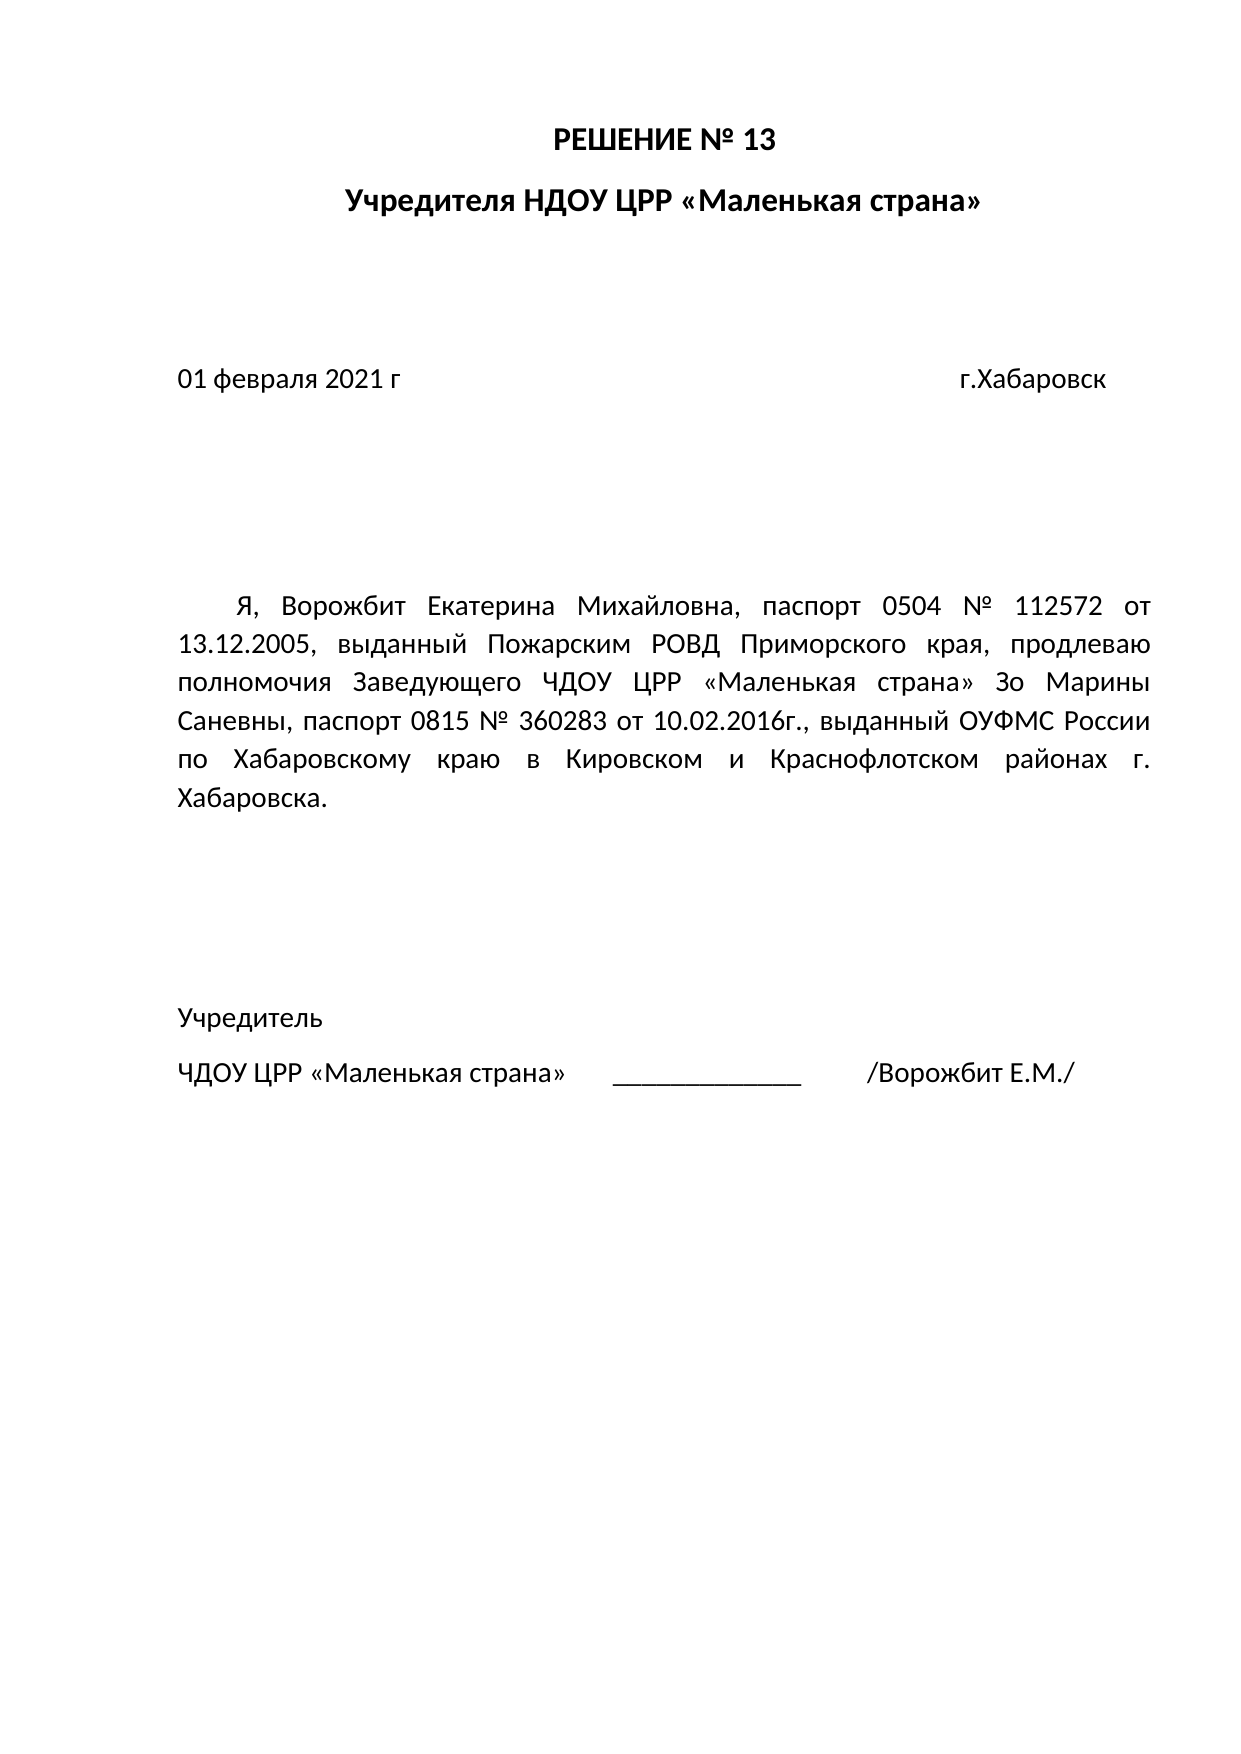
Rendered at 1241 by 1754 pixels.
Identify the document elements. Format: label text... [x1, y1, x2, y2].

text РЕШЕНИЕ № 13 [177, 118, 1152, 159]
text ЧДОУ ЦРР «Маленькая страна» _____________ /Ворожбит Е.М./ [177, 1054, 1152, 1090]
text Учредитель [177, 999, 1152, 1035]
text Я, Ворожбит Екатерина Михайловна, паспорт 0504 № 112572 от 13.12.2005, выданный Пожарским РОВД Приморского края, продлеваю полномочия Заведующего ЧДОУ ЦРР «Маленькая страна» Зо Марины Саневны, паспорт 0815 № 360283 от 10.02.2016г., выданный ОУФМС России по Хабаровскому краю в Кировском и Краснофлотском районах г. Хабаровска. [177, 587, 1152, 814]
text Учредителя НДОУ ЦРР «Маленькая страна» [177, 179, 1152, 219]
text 01 февраля 2021 г г.Хабаровск [177, 361, 1152, 396]
